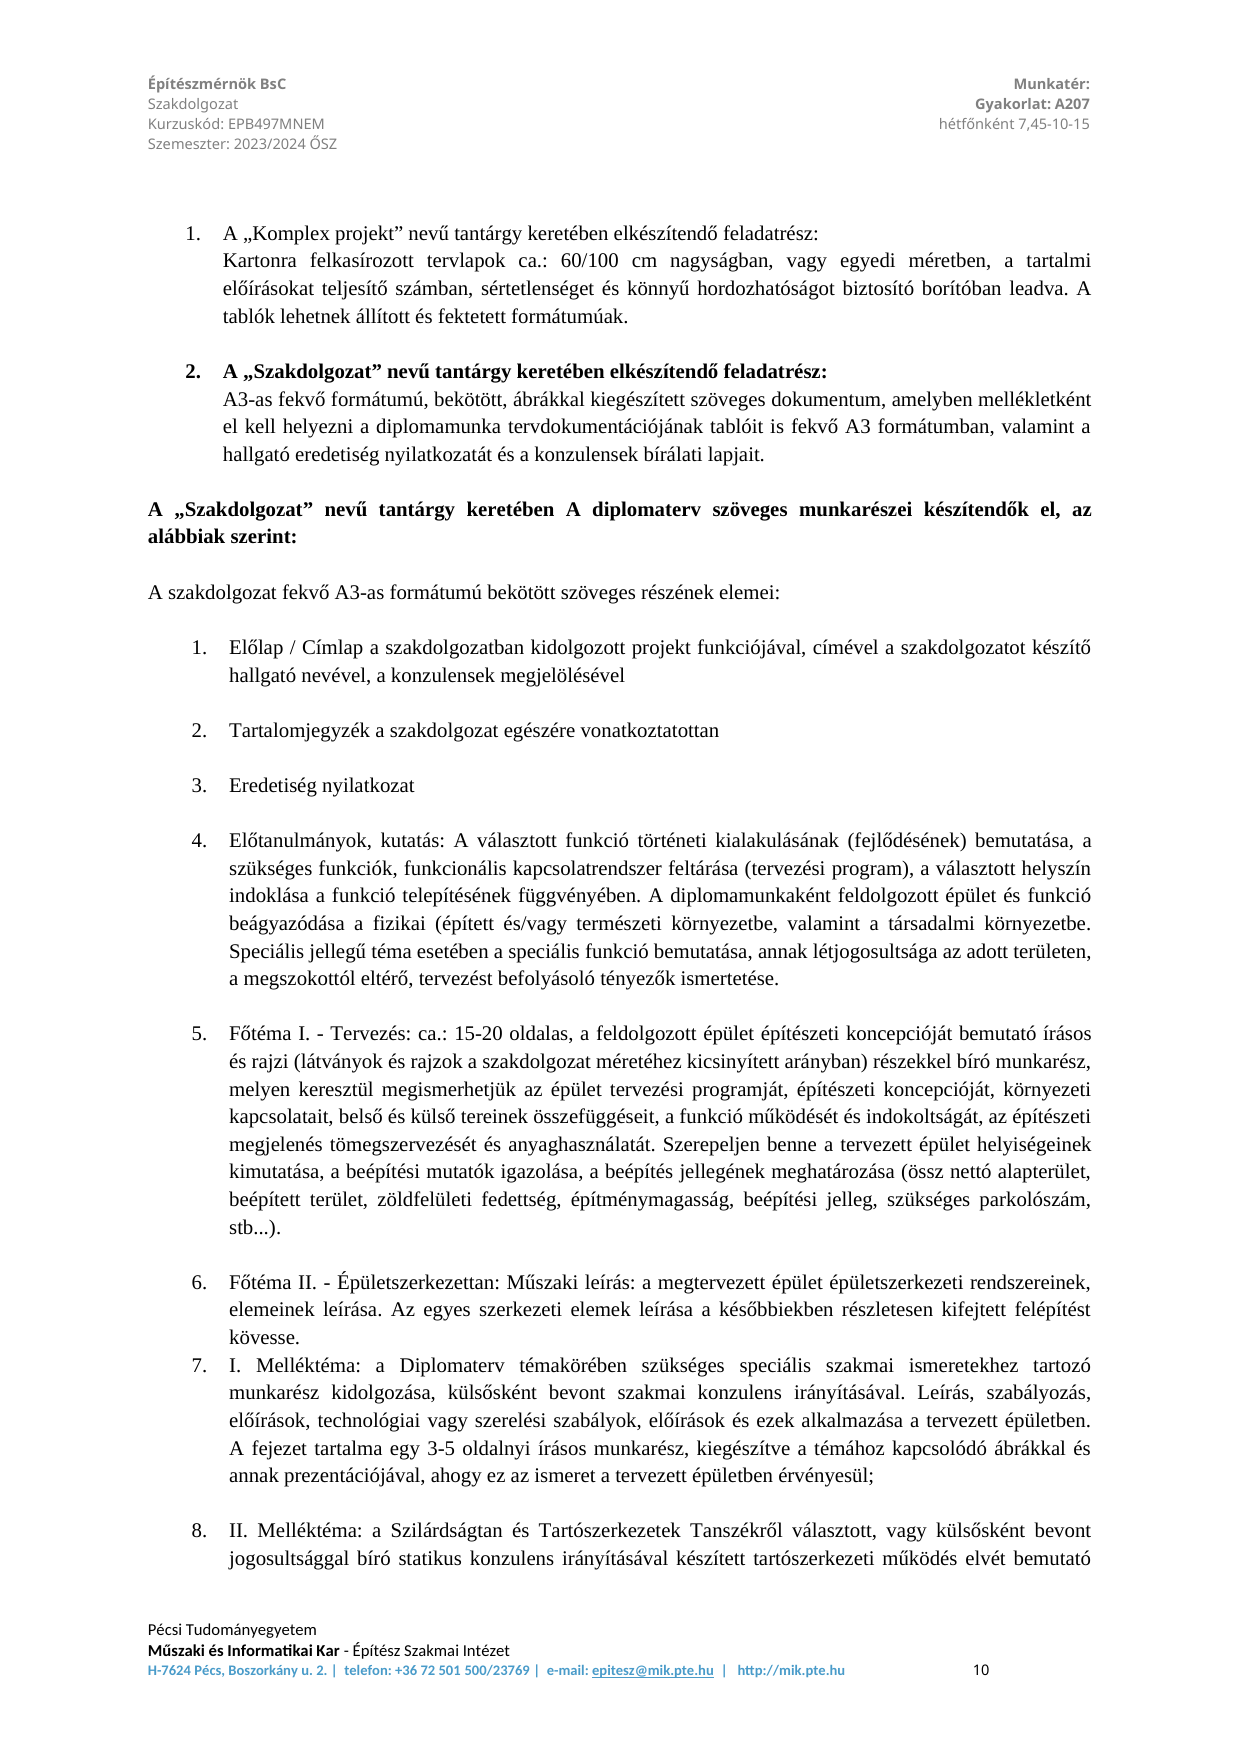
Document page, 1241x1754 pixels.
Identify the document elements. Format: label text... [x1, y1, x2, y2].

list A „Szakdolgozat” nevű tantárgy keretében elkészítendő feladatrész: [185, 359, 1092, 383]
text A „Szakdolgozat” nevű tantárgy keretében A diplomaterv szöveges munkarészei készítendők el, az alábbiak szerint: [148, 497, 1092, 548]
list Főtéma I. - Tervezés: ca.: 15-20 oldalas, a feldolgozott épület építészeti koncepcióját bemutató írásos és rajzi (látványok és rajzok a szakdolgozat méretéhez kicsinyített arányban) részekkel bíró munkarész, melyen keresztül megismerhetjük az épület tervezési programját, építészeti koncepcióját, környezeti kapcsolatait, belső és külső tereinek összefüggéseit, a funkció működését és indokoltságát, az építészeti megjelenés tömegszervezését és anyaghasználatát. Szerepeljen benne a tervezett épület helyiségeinek kimutatása, a beépítési mutatók igazolása, a beépítés jellegének meghatározása (össz nettó alapterület, beépített terület, zöldfelületi fedettség, építménymagasság, beépítési jelleg, szükséges parkolószám, stb...). [191, 1021, 1092, 1239]
list Előtanulmányok, kutatás: A választott funkció történeti kialakulásának (fejlődésének) bemutatása, a szükséges funkciók, funkcionális kapcsolatrendszer feltárása (tervezési program), a választott helyszín indoklása a funkció telepítésének függvényében. A diplomamunkaként feldolgozott épület és funkció beágyazódása a fizikai (épített és/vagy természeti környezetbe, valamint a társadalmi környezetbe. Speciális jellegű téma esetében a speciális funkció bemutatása, annak létjogosultsága az adott területen, a megszokottól eltérő, tervezést befolyásoló tényezők ismertetése. [191, 828, 1092, 990]
text Kartonra felkasírozott tervlapok ca.: 60/100 cm nagyságban, vagy egyedi méretben, a tartalmi előírásokat teljesítő számban, sértetlenséget és könnyű hordozhatóságot biztosító borítóban leadva. A tablók lehetnek állított és fektetett formátumúak. [223, 248, 1092, 328]
list A „Komplex projekt” nevű tantárgy keretében elkészítendő feladatrész: [185, 221, 1092, 245]
list Tartalomjegyzék a szakdolgozat egészére vonatkoztatottan [191, 718, 1092, 742]
list Eredetiség nyilatkozat [191, 773, 1092, 797]
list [191, 1518, 1092, 1570]
list Főtéma II. - Épületszerkezettan: Műszaki leírás: a megtervezett épület épületszerkezeti rendszereinek, elemeinek leírása. Az egyes szerkezeti elemek leírása a későbbiekben részletesen kifejtett felépítést kövesse. [191, 1270, 1092, 1349]
text A3-as fekvő formátumú, bekötött, ábrákkal kiegészített szöveges dokumentum, amelyben mellékletként el kell helyezni a diplomamunka tervdokumentációjának tablóit is fekvő A3 formátumban, valamint a hallgató eredetiség nyilatkozatát és a konzulensek bírálati lapjait. [223, 386, 1092, 466]
list Előlap / Címlap a szakdolgozatban kidolgozott projekt funkciójával, címével a szakdolgozatot készítő hallgató nevével, a konzulensek megjelölésével [191, 635, 1092, 687]
text A szakdolgozat fekvő A3-as formátumú bekötött szöveges részének elemei: [148, 580, 1092, 604]
list I. Melléktéma: a Diplomaterv témakörében szükséges speciális szakmai ismeretekhez tartozó munkarész kidolgozása, külsősként bevont szakmai konzulens irányításával. Leírás, szabályozás, előírások, technológiai vagy szerelési szabályok, előírások és ezek alkalmazása a tervezett épületben. A fejezet tartalma egy 3-5 oldalnyi írásos munkarész, kiegészítve a témához kapcsolódó ábrákkal és annak prezentációjával, ahogy ez az ismeret a tervezett épületben érvényesül; [191, 1353, 1092, 1487]
